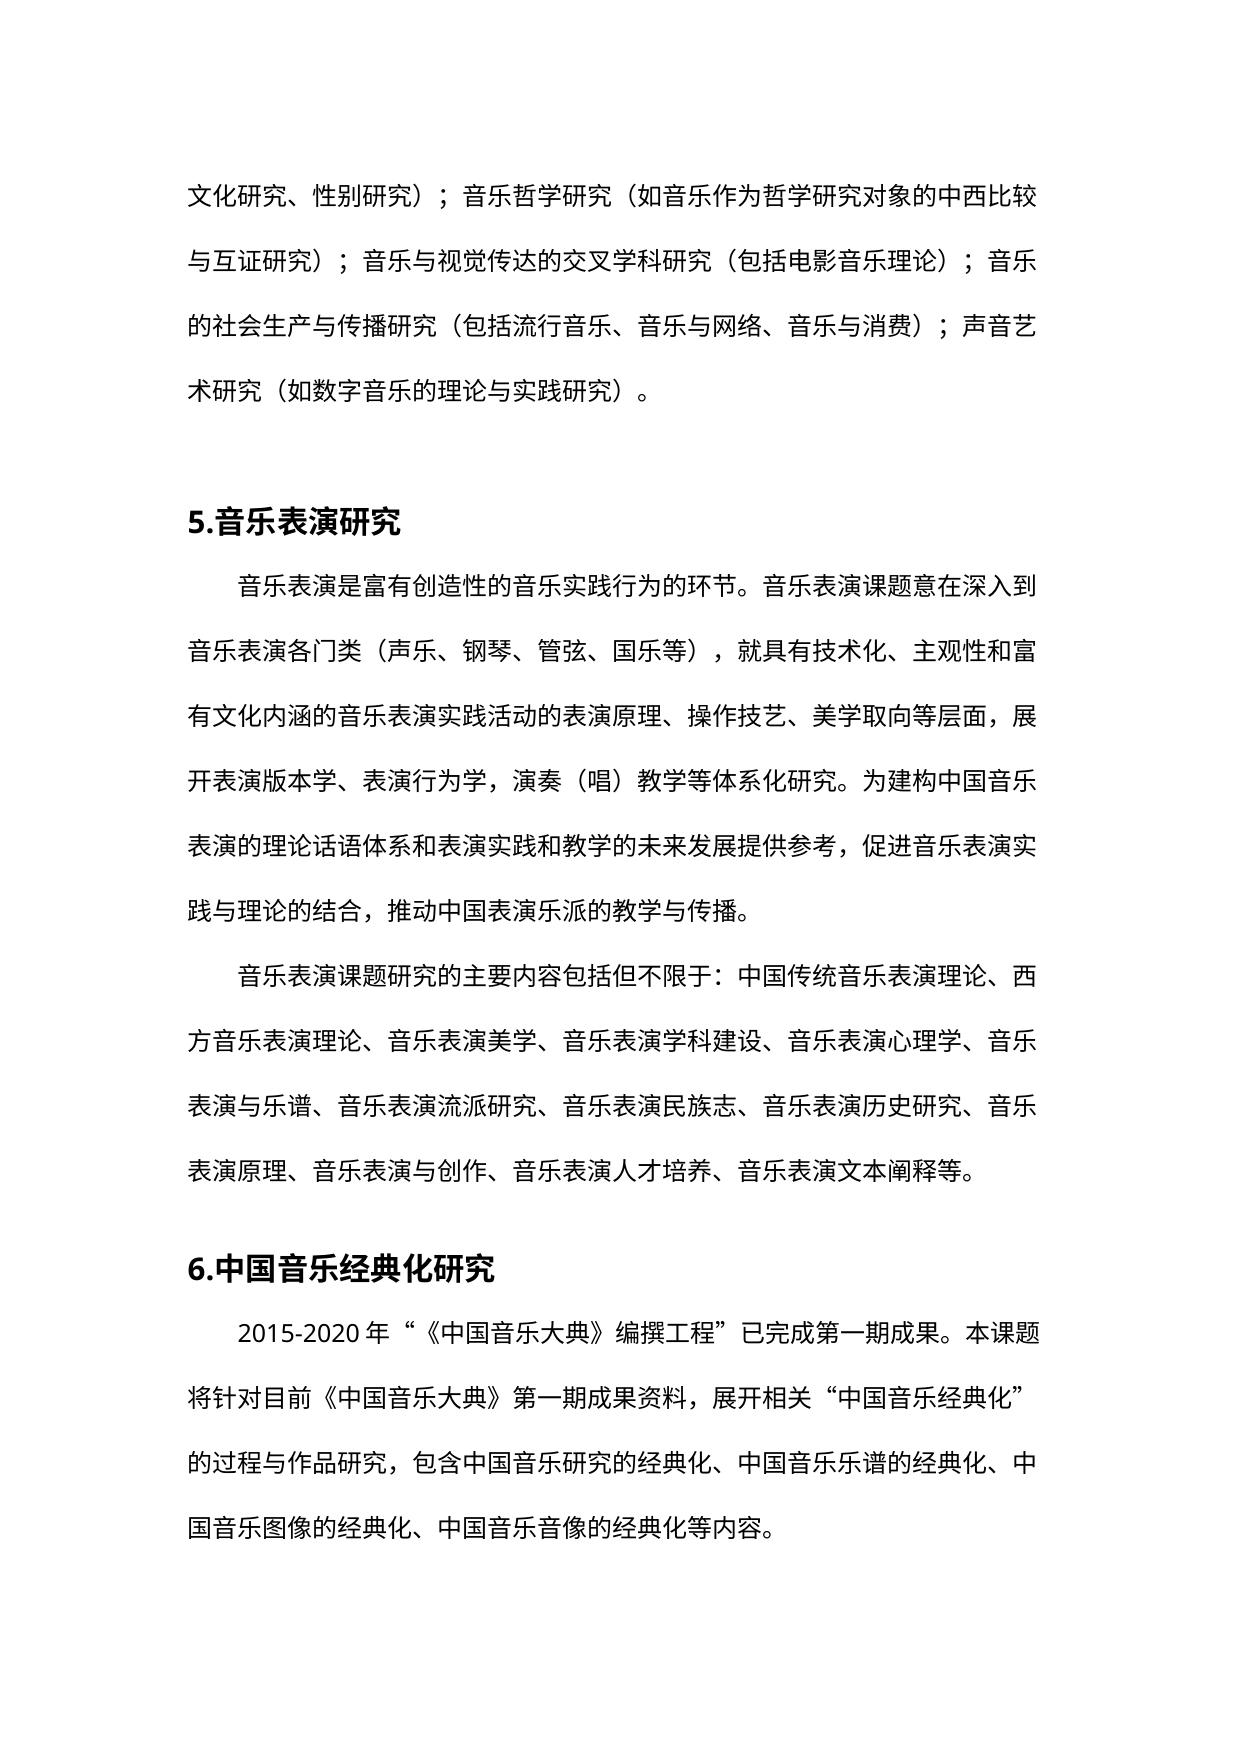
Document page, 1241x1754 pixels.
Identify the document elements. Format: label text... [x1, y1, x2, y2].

text 音乐表演课题研究的主要内容包括但不限于：中国传统音乐表演理论、西方音乐表演理论、音乐表演美学、音乐表演学科建设、音乐表演心理学、音乐表演与乐谱、音乐表演流派研究、音乐表演民族志、音乐表演历史研究、音乐表演原理、音乐表演与创作、音乐表演人才培养、音乐表演文本阐释等。 [187, 942, 1053, 1202]
text 6.中国音乐经典化研究 [187, 1234, 1053, 1299]
text 5.音乐表演研究 [187, 487, 1053, 552]
text 音乐表演是富有创造性的音乐实践行为的环节。音乐表演课题意在深入到音乐表演各门类（声乐、钢琴、管弦、国乐等），就具有技术化、主观性和富有文化内涵的音乐表演实践活动的表演原理、操作技艺、美学取向等层面，展开表演版本学、表演行为学，演奏（唱）教学等体系化研究。为建构中国音乐表演的理论话语体系和表演实践和教学的未来发展提供参考，促进音乐表演实践与理论的结合，推动中国表演乐派的教学与传播。 [187, 552, 1053, 942]
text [187, 162, 1053, 422]
text 2015-2020年“《中国音乐大典》编撰工程”已完成第一期成果。本课题将针对目前《中国音乐大典》第一期成果资料，展开相关“中国音乐经典化”的过程与作品研究，包含中国音乐研究的经典化、中国音乐乐谱的经典化、中国音乐图像的经典化、中国音乐音像的经典化等内容。 [187, 1299, 1053, 1559]
